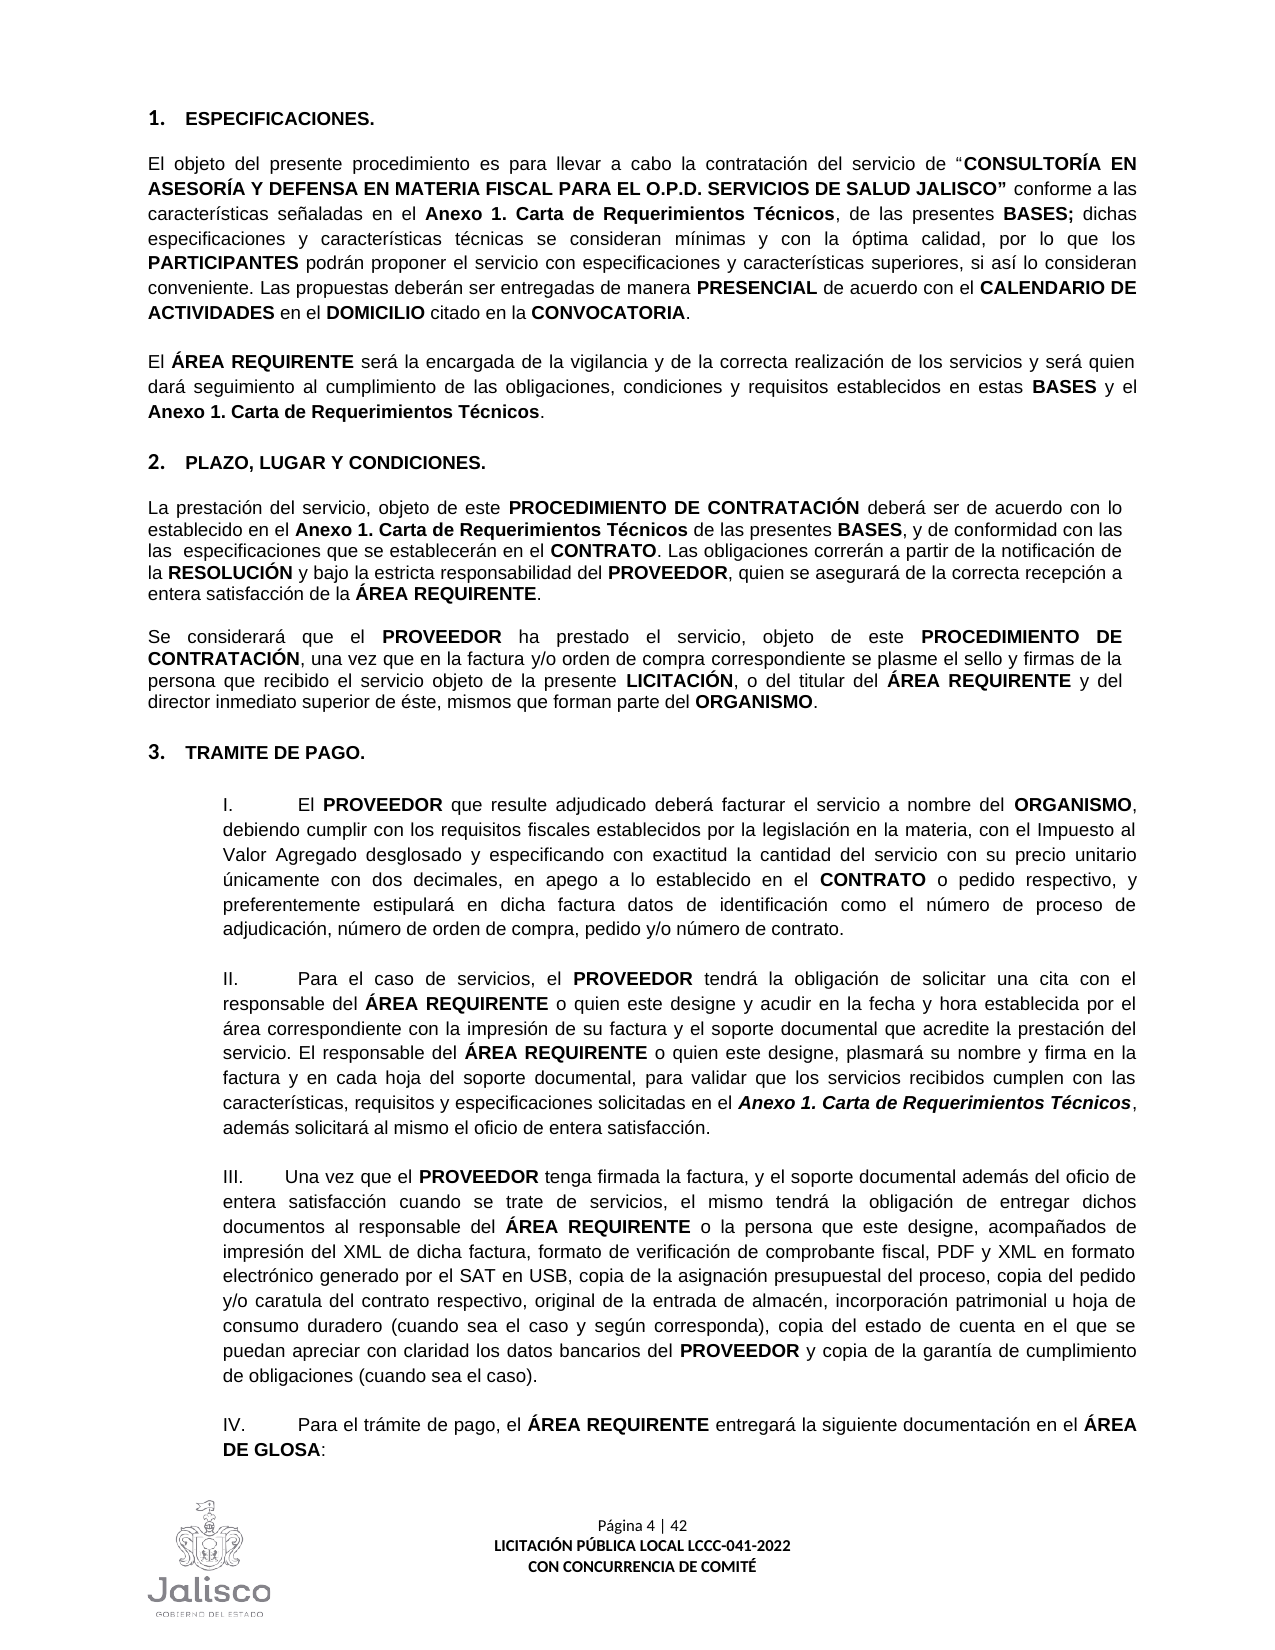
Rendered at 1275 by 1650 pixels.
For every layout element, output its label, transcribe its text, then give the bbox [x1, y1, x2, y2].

list PLAZO, LUGAR Y CONDICIONES. [148, 447, 1122, 475]
list III. Una vez que el PROVEEDOR tenga firmada la factura, y el soporte documental además del oficio de entera satisfacción cuando se trate de servicios, el mismo tendrá la obligación de entregar dichos documentos al responsable del ÁREA REQUIRENTE o la persona que este designe, acompañados de impresión del XML de dicha factura, formato de verificación de comprobante fiscal, PDF y XML en formato electrónico generado por el SAT en USB, copia de la asignación presupuestal del proceso, copia del pedido y/o caratula del contrato respectivo, original de la entrada de almacén, incorporación patrimonial u hoja de consumo duradero (cuando sea el caso y según corresponda), copia del estado de cuenta en el que se puedan apreciar con claridad los datos bancarios del PROVEEDOR y copia de la garantía de cumplimiento de obligaciones (cuando sea el caso). [223, 1166, 1137, 1386]
list II. Para el caso de servicios, el PROVEEDOR tendrá la obligación de solicitar una cita con el responsable del ÁREA REQUIRENTE o quien este designe y acudir en la fecha y hora establecida por el área correspondiente con la impresión de su factura y el soporte documental que acredite la prestación del servicio. El responsable del ÁREA REQUIRENTE o quien este designe, plasmará su nombre y firma en la factura y en cada hoja del soporte documental, para validar que los servicios recibidos cumplen con las características, requisitos y especificaciones solicitadas en el Anexo 1. Carta de Requerimientos Técnicos, además solicitará al mismo el oficio de entera satisfacción. [223, 968, 1137, 1138]
list Se considerará que el PROVEEDOR ha prestado el servicio, objeto de este PROCEDIMIENTO DE CONTRATACIÓN, una vez que en la factura y/o orden de compra correspondiente se plasme el sello y firmas de la persona que recibido el servicio objeto de la presente LICITACIÓN, o del titular del ÁREA REQUIRENTE y del director inmediato superior de éste, mismos que forman parte del ORGANISMO. [148, 626, 1122, 712]
text El objeto del presente procedimiento es para llevar a cabo la contratación del servicio de “CONSULTORÍA EN ASESORÍA Y DEFENSA EN MATERIA FISCAL PARA EL O.P.D. SERVICIOS DE SALUD JALISCO” conforme a las características señaladas en el Anexo 1. Carta de Requerimientos Técnicos, de las presentes BASES; dichas especificaciones y características técnicas se consideran mínimas y con la óptima calidad, por lo que los PARTICIPANTES podrán proponer el servicio con especificaciones y características superiores, si así lo consideran conveniente. Las propuestas deberán ser entregadas de manera PRESENCIAL de acuerdo con el CALENDARIO DE ACTIVIDADES en el DOMICILIO citado en la CONVOCATORIA. [148, 153, 1137, 323]
picture [147, 1500, 271, 1617]
list TRAMITE DE PAGO. [148, 737, 1122, 765]
list ESPECIFICACIONES. [148, 103, 1122, 131]
text El ÁREA REQUIRENTE será la encargada de la vigilancia y de la correcta realización de los servicios y será quien dará seguimiento al cumplimiento de las obligaciones, condiciones y requisitos establecidos en estas BASES y el Anexo 1. Carta de Requerimientos Técnicos. [148, 351, 1137, 422]
list IV. Para el trámite de pago, el ÁREA REQUIRENTE entregará la siguiente documentación en el ÁREA DE GLOSA: [223, 1414, 1137, 1460]
list I. El PROVEEDOR que resulte adjudicado deberá facturar el servicio a nombre del ORGANISMO, debiendo cumplir con los requisitos fiscales establecidos por la legislación en la materia, con el Impuesto al Valor Agregado desglosado y especificando con exactitud la cantidad del servicio con su precio unitario únicamente con dos decimales, en apego a lo establecido en el CONTRATO o pedido respectivo, y preferentemente estipulará en dicha factura datos de identificación como el número de proceso de adjudicación, número de orden de compra, pedido y/o número de contrato. [223, 794, 1137, 940]
text La prestación del servicio, objeto de este PROCEDIMIENTO DE CONTRATACIÓN deberá ser de acuerdo con lo establecido en el Anexo 1. Carta de Requerimientos Técnicos de las presentes BASES, y de conformidad con las las especificaciones que se establecerán en el CONTRATO. Las obligaciones correrán a partir de la notificación de la RESOLUCIÓN y bajo la estricta responsabilidad del PROVEEDOR, quien se asegurará de la correcta recepción a entera satisfacción de la ÁREA REQUIRENTE. [148, 497, 1122, 605]
